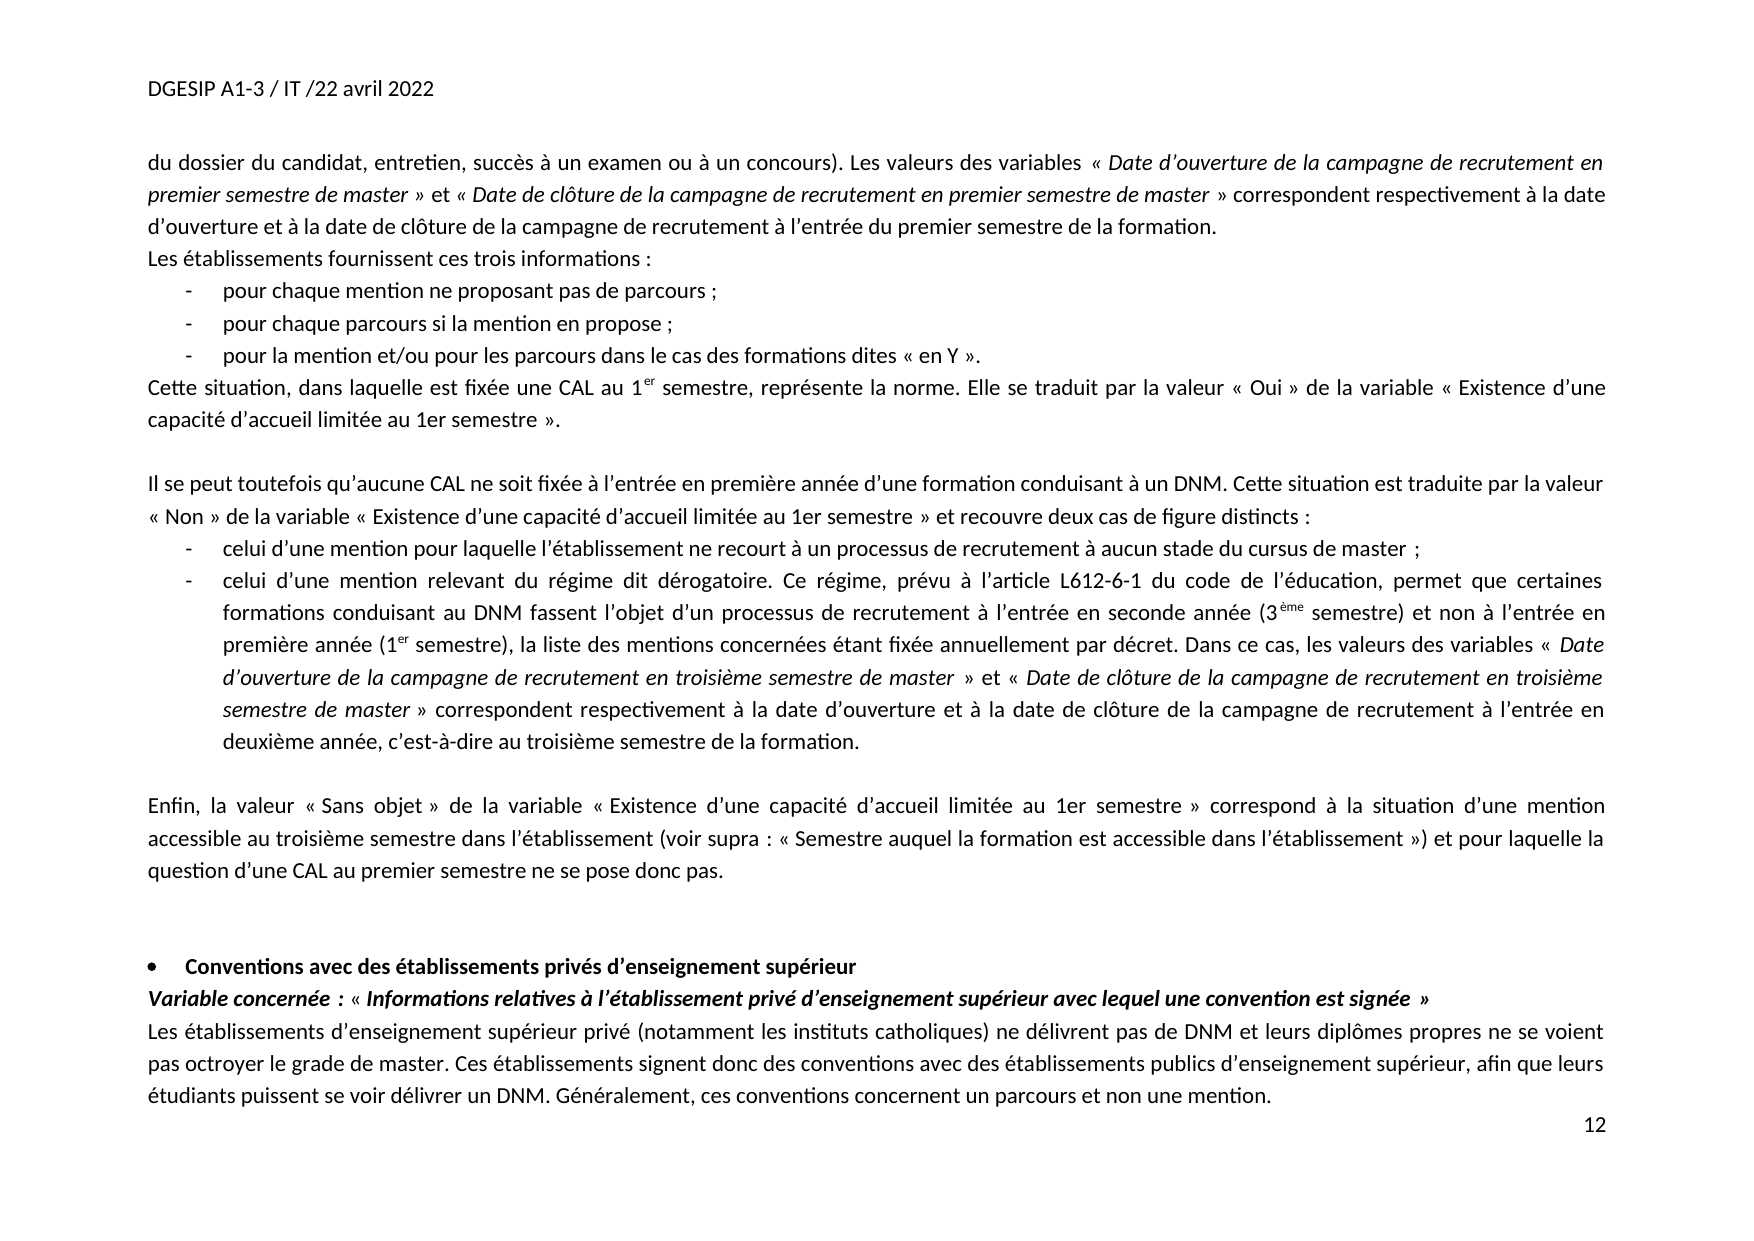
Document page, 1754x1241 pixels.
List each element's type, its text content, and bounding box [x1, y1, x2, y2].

text Enfin, la valeur « Sans objet » de la variable « Existence d’une capacité d’accueil limitée au 1er semestre » correspond à la situation d’une mention accessible au troisième semestre dans l’établissement (voir supra : « Semestre auquel la formation est accessible dans l’établissement ») et pour laquelle la question d’une CAL au premier semestre ne se pose donc pas. [148, 791, 1606, 884]
text Il se peut toutefois qu’aucune CAL ne soit fixée à l’entrée en première année d’une formation conduisant à un DNM. Cette situation est traduite par la valeur « Non » de la variable « Existence d’une capacité d’accueil limitée au 1er semestre » et recouvre deux cas de figure distincts : [148, 469, 1606, 530]
list celui d’une mention relevant du régime dit dérogatoire. Ce régime, prévu à l’article L612-6-1 du code de l’éducation, permet que certaines formations conduisant au DNM fassent l’objet d’un processus de recrutement à l’entrée en seconde année (3ème semestre) et non à l’entrée en première année (1er semestre), la liste des mentions concernées étant fixée annuellement par décret. Dans ce cas, les valeurs des variables « Date d’ouverture de la campagne de recrutement en troisième semestre de master » et « Date de clôture de la campagne de recrutement en troisième semestre de master » correspondent respectivement à la date d’ouverture et à la date de clôture de la campagne de recrutement à l’entrée en deuxième année, c’est-à-dire au troisième semestre de la formation. [185, 566, 1606, 755]
list celui d’une mention pour laquelle l’établissement ne recourt à un processus de recrutement à aucun stade du cursus de master ; [185, 534, 1606, 562]
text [148, 148, 1606, 240]
text Cette situation, dans laquelle est fixée une CAL au 1er semestre, représente la norme. Elle se traduit par la valeur « Oui » de la variable « Existence d’une capacité d’accueil limitée au 1er semestre ». [148, 373, 1606, 433]
text Les établissements d’enseignement supérieur privé (notamment les instituts catholiques) ne délivrent pas de DNM et leurs diplômes propres ne se voient pas octroyer le grade de master. Ces établissements signent donc des conventions avec des établissements publics d’enseignement supérieur, afin que leurs étudiants puissent se voir délivrer un DNM. Généralement, ces conventions concernent un parcours et non une mention. [148, 1017, 1606, 1109]
text Variable concernée : « Informations relatives à l’établissement privé d’enseignement supérieur avec lequel une convention est signée » [148, 984, 1606, 1013]
text Les établissements fournissent ces trois informations : [148, 244, 1606, 272]
list pour la mention et/ou pour les parcours dans le cas des formations dites « en Y ». [185, 341, 1606, 369]
list pour chaque mention ne proposant pas de parcours ; [185, 276, 1606, 304]
list pour chaque parcours si la mention en propose ; [185, 309, 1606, 337]
list Conventions avec des établissements privés d’enseignement supérieur [148, 952, 1606, 980]
